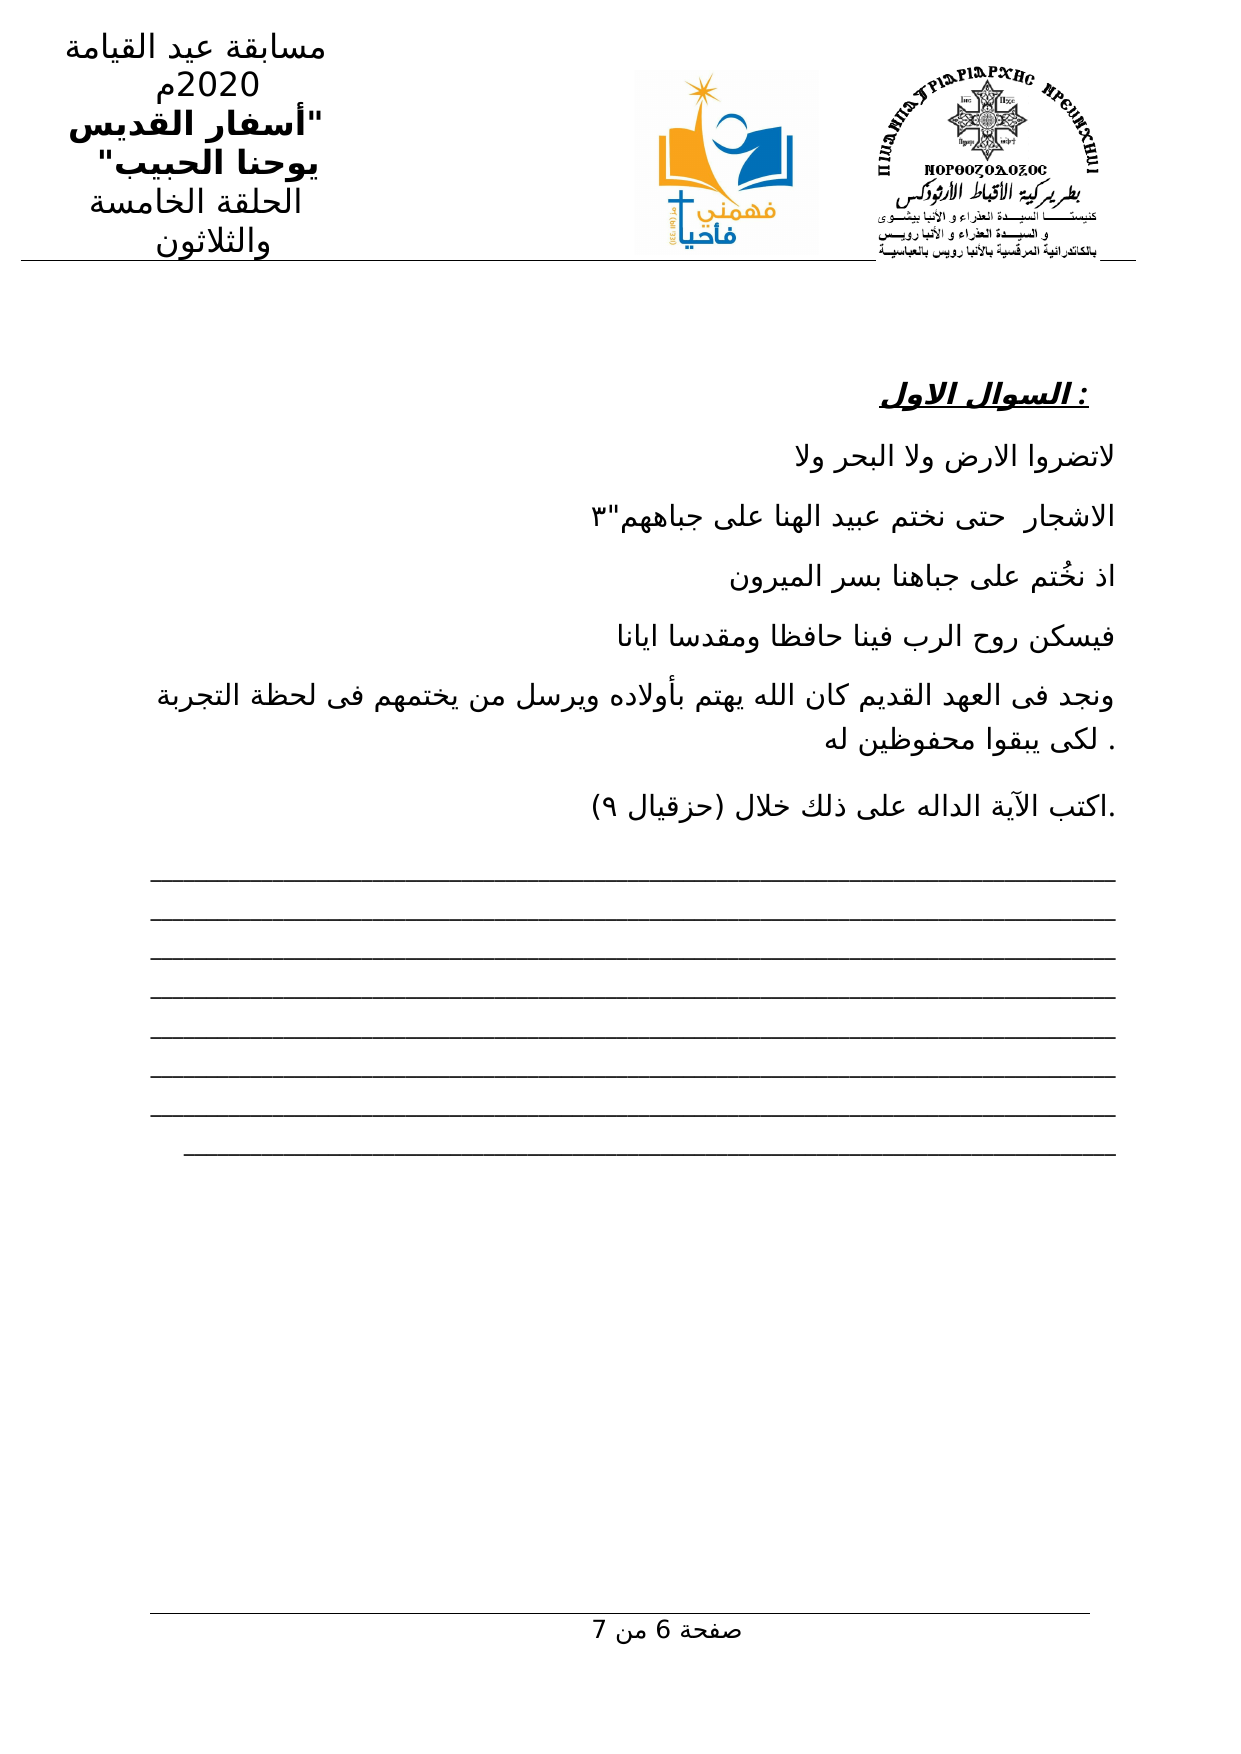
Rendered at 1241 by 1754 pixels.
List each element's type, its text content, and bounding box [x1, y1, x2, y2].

text اكتب الآية الداله على ذلك خلال (حزقيال ٩). [150, 785, 1116, 825]
picture [876, 65, 1100, 261]
text الاشجار حتى نختم عبيد الهنا على جباههم"٣ [150, 499, 1116, 533]
text لاتضروا الارض ولا البحر ولا [150, 439, 1116, 473]
picture [634, 70, 819, 255]
text اذ نخُتم على جباهنا بسر الميرون [150, 559, 1116, 593]
text _____________________________________________________________________________________________________________________________________________________________________________________________________________________________________________________________________________________________________________________________________________________________________________________________________________________________________________________________________________________________________________________________________________________________________________________________________________________________________________________________________________________________________________________ [150, 852, 1116, 1160]
text السوال الاول : [150, 373, 1090, 413]
text ونجد فى العهد القديم كان الله يهتم بأولاده ويرسل من يختمهم فى لحظة التجربة لكى يبقوا محفوظين له . [150, 679, 1116, 758]
text فيسكن روح الرب فينا حافظا ومقدسا ايانا [150, 619, 1116, 653]
